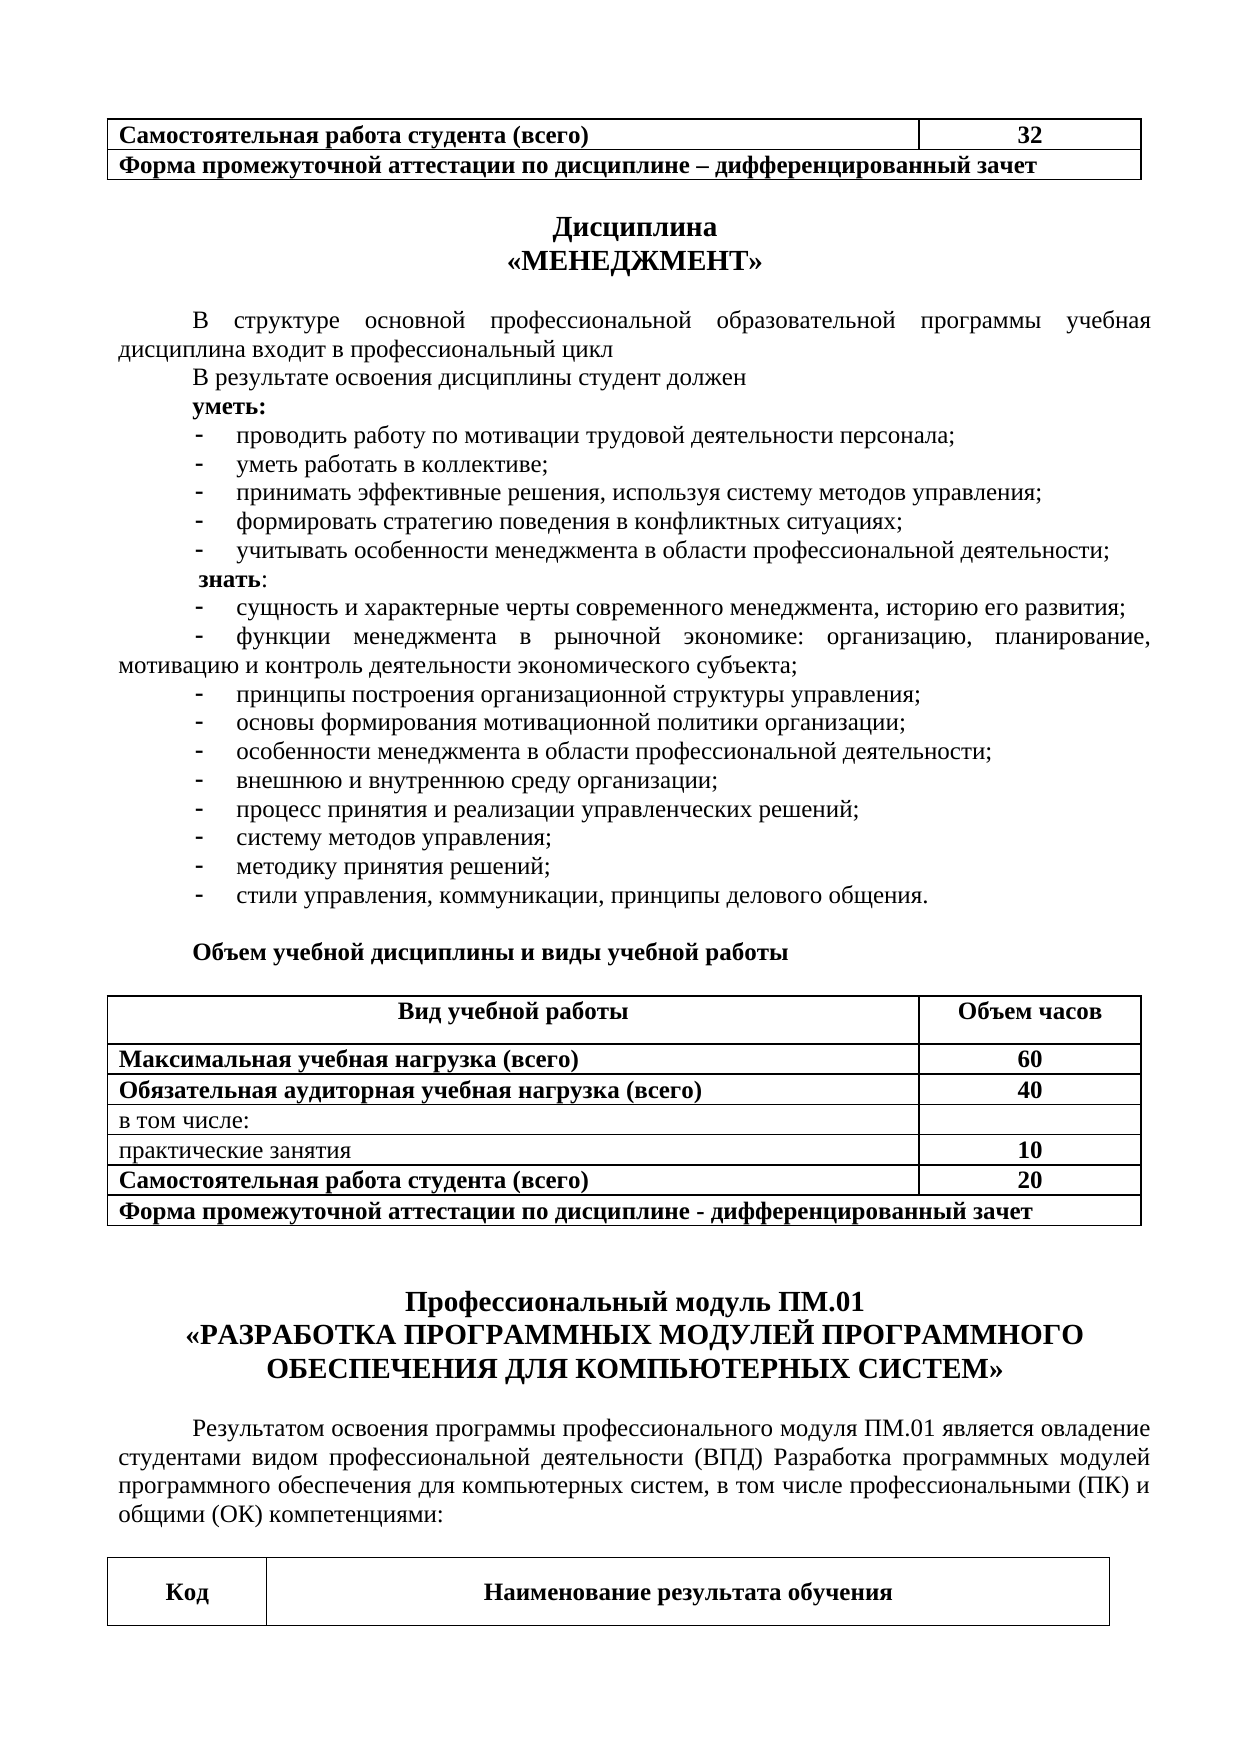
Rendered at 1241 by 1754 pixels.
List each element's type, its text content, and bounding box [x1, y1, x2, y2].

list учитывать особенности менеджмента в области профессиональной деятельности; [118, 535, 1152, 564]
table_cell практические занятия [108, 1135, 918, 1164]
table_header Код [108, 1558, 266, 1625]
table_cell Максимальная учебная нагрузка (всего) [108, 1045, 918, 1073]
list стили управления, коммуникации, принципы делового общения. [118, 880, 1152, 909]
table_cell Форма промежуточной аттестации по дисциплине - дифференцированный зачет [108, 1196, 1140, 1225]
text В результате освоения дисциплины студент должен [118, 362, 1152, 391]
table_cell Самостоятельная работа студента (всего) [108, 1166, 918, 1194]
table_cell Обязательная аудиторная учебная нагрузка (всего) [108, 1075, 918, 1103]
table_cell [920, 1105, 1140, 1134]
table_header Вид учебной работы [108, 997, 918, 1043]
text уметь: [118, 391, 1152, 420]
table_header Наименование результата обучения [267, 1558, 1109, 1625]
text «МЕНЕДЖМЕНТ» [118, 243, 1152, 276]
text знать: [118, 564, 1152, 592]
list внешнюю и внутреннюю среду организации; [118, 765, 1152, 794]
table_cell 40 [920, 1075, 1140, 1103]
table_cell Форма промежуточной аттестации по дисциплине – дифференцированный зачет [108, 150, 1140, 179]
text Объем учебной дисциплины и виды учебной работы [118, 937, 1152, 966]
text Дисциплина [118, 209, 1152, 243]
list основы формирования мотивационной политики организации; [118, 707, 1152, 736]
table_cell Самостоятельная работа студента (всего) [108, 120, 918, 148]
table_cell 32 [920, 120, 1140, 148]
text ОБЕСПЕЧЕНИЯ ДЛЯ КОМПЬЮТЕРНЫХ СИСТЕМ» [118, 1351, 1152, 1384]
text В структуре основной профессиональной образовательной программы учебная дисциплина входит в профессиональный цикл [118, 305, 1152, 362]
table_cell 10 [920, 1135, 1140, 1164]
list функции менеджмента в рыночной экономике: организацию, планирование, мотивацию и контроль деятельности экономического субъекта; [118, 621, 1152, 679]
text Профессиональный модуль ПМ.01 [118, 1284, 1152, 1317]
list сущность и характерные черты современного менеджмента, историю его развития; [118, 592, 1152, 621]
list уметь работать в коллективе; [118, 449, 1152, 477]
list принципы построения организационной структуры управления; [118, 679, 1152, 707]
text Результатом освоения программы профессионального модуля ПМ.01 является овладение студентами видом профессиональной деятельности (ВПД) Разработка программных модулей программного обеспечения для компьютерных систем, в том числе профессиональными (ПК) и общими (ОК) компетенциями: [118, 1413, 1152, 1528]
list принимать эффективные решения, используя систему методов управления; [118, 477, 1152, 506]
list формировать стратегию поведения в конфликтных ситуациях; [118, 506, 1152, 535]
table_cell 20 [920, 1166, 1140, 1194]
list процесс принятия и реализации управленческих решений; [118, 794, 1152, 822]
list особенности менеджмента в области профессиональной деятельности; [118, 736, 1152, 765]
list методику принятия решений; [118, 851, 1152, 880]
table_header Объем часов [920, 997, 1140, 1043]
list систему методов управления; [118, 822, 1152, 851]
text «РАЗРАБОТКА ПРОГРАММНЫХ МОДУЛЕЙ ПРОГРАММНОГО [118, 1317, 1152, 1351]
table_cell в том числе: [108, 1105, 918, 1134]
list проводить работу по мотивации трудовой деятельности персонала; [118, 420, 1152, 449]
table_cell 60 [920, 1045, 1140, 1073]
